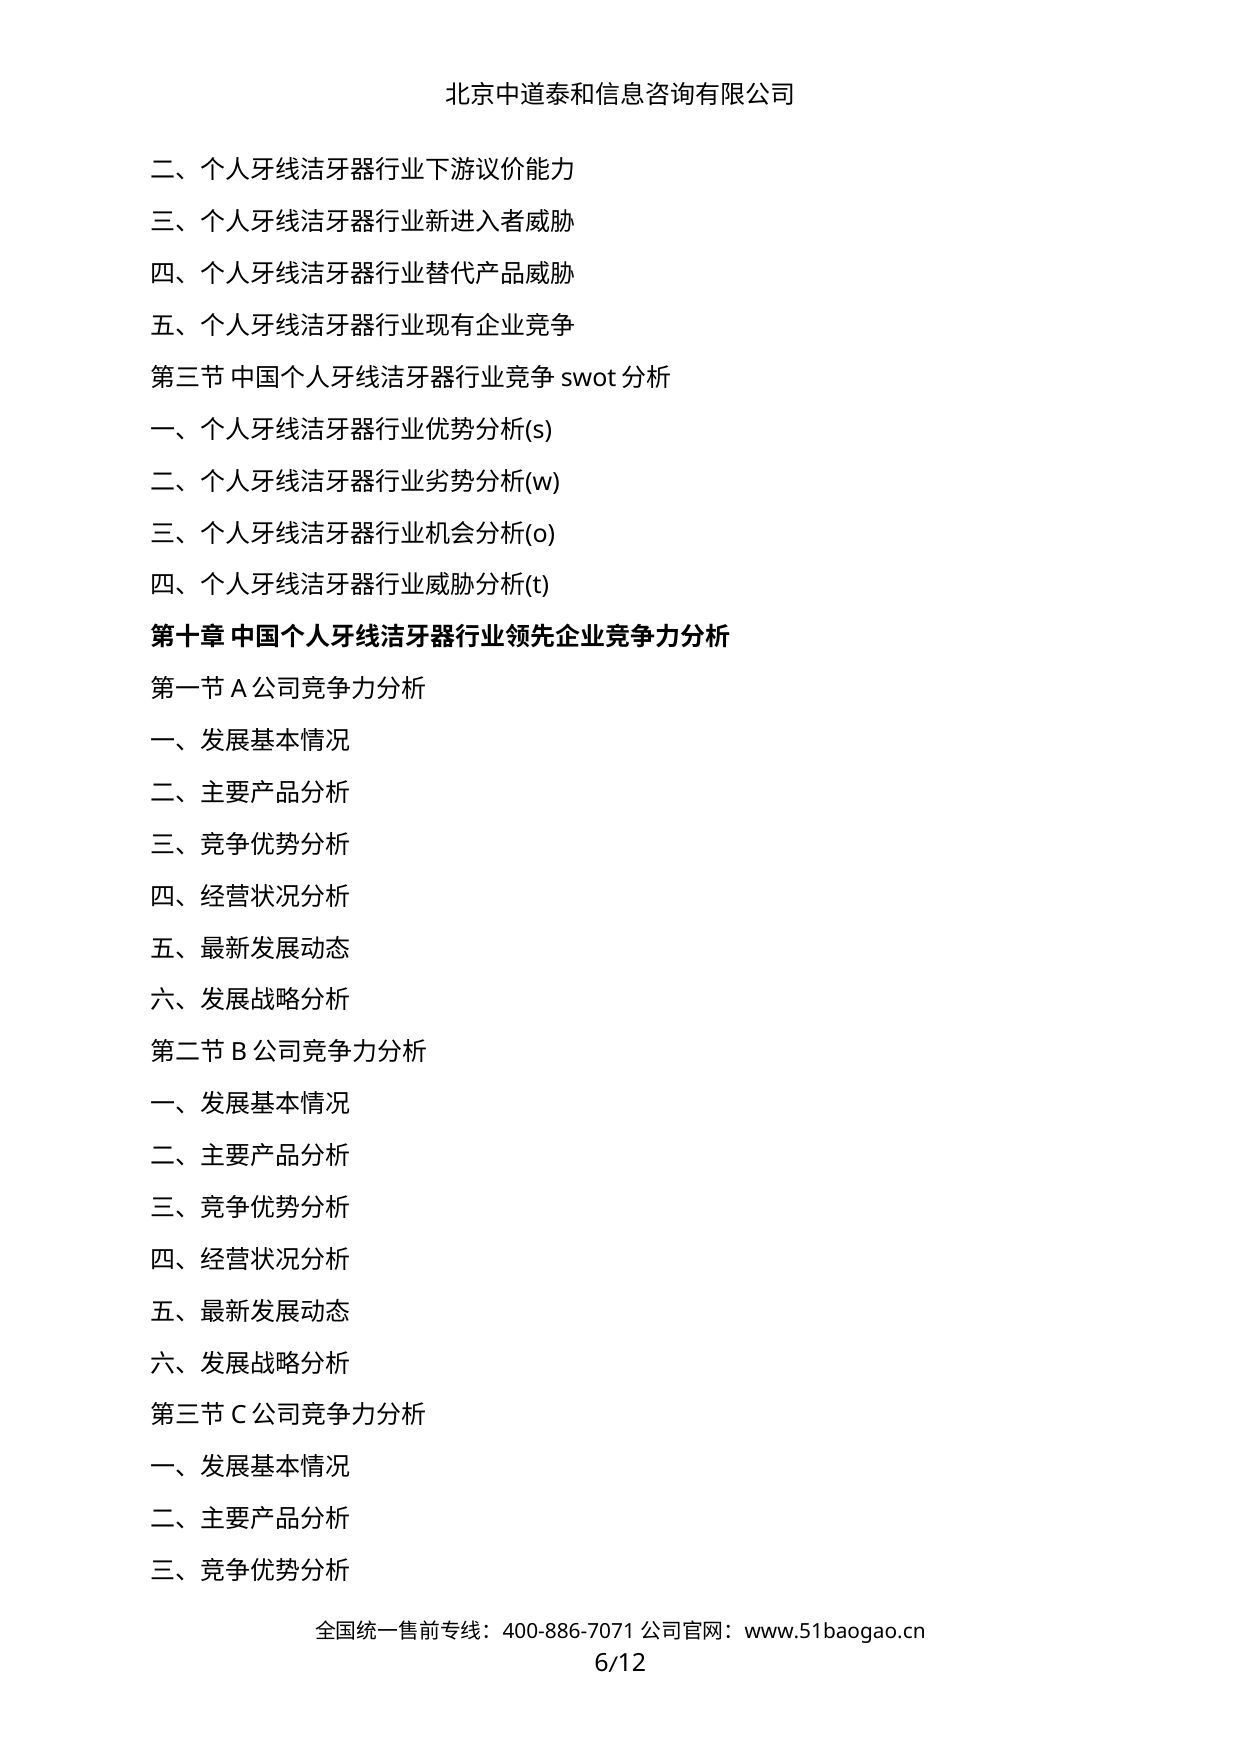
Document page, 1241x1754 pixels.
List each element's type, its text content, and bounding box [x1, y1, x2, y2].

text 五、个人牙线洁牙器行业现有企业竞争 [150, 306, 1090, 342]
text 三、个人牙线洁牙器行业机会分析(o) [150, 513, 1090, 549]
text 三、个人牙线洁牙器行业新进入者威胁 [150, 202, 1090, 238]
text 二、主要产品分析 [150, 1136, 1090, 1172]
text 第一节 A公司竞争力分析 [150, 669, 1090, 705]
text 一、个人牙线洁牙器行业优势分析(s) [150, 409, 1090, 446]
text 二、个人牙线洁牙器行业下游议价能力 [150, 150, 1090, 186]
text 第三节 C公司竞争力分析 [150, 1395, 1090, 1431]
text 第十章 中国个人牙线洁牙器行业领先企业竞争力分析 [150, 617, 1090, 653]
text 一、发展基本情况 [150, 1084, 1090, 1120]
text 二、主要产品分析 [150, 1499, 1090, 1535]
text 六、发展战略分析 [150, 980, 1090, 1016]
text 三、竞争优势分析 [150, 1551, 1090, 1587]
text 三、竞争优势分析 [150, 824, 1090, 861]
text 五、最新发展动态 [150, 928, 1090, 964]
text 四、个人牙线洁牙器行业威胁分析(t) [150, 565, 1090, 601]
text 四、经营状况分析 [150, 876, 1090, 912]
text 六、发展战略分析 [150, 1343, 1090, 1379]
text 二、个人牙线洁牙器行业劣势分析(w) [150, 461, 1090, 497]
text 四、经营状况分析 [150, 1239, 1090, 1276]
text 四、个人牙线洁牙器行业替代产品威胁 [150, 254, 1090, 290]
text 第二节 B公司竞争力分析 [150, 1032, 1090, 1068]
text 一、发展基本情况 [150, 1447, 1090, 1483]
text 三、竞争优势分析 [150, 1187, 1090, 1224]
text 二、主要产品分析 [150, 772, 1090, 809]
text 五、最新发展动态 [150, 1291, 1090, 1327]
text 一、发展基本情况 [150, 721, 1090, 757]
text 第三节 中国个人牙线洁牙器行业竞争swot分析 [150, 357, 1090, 394]
